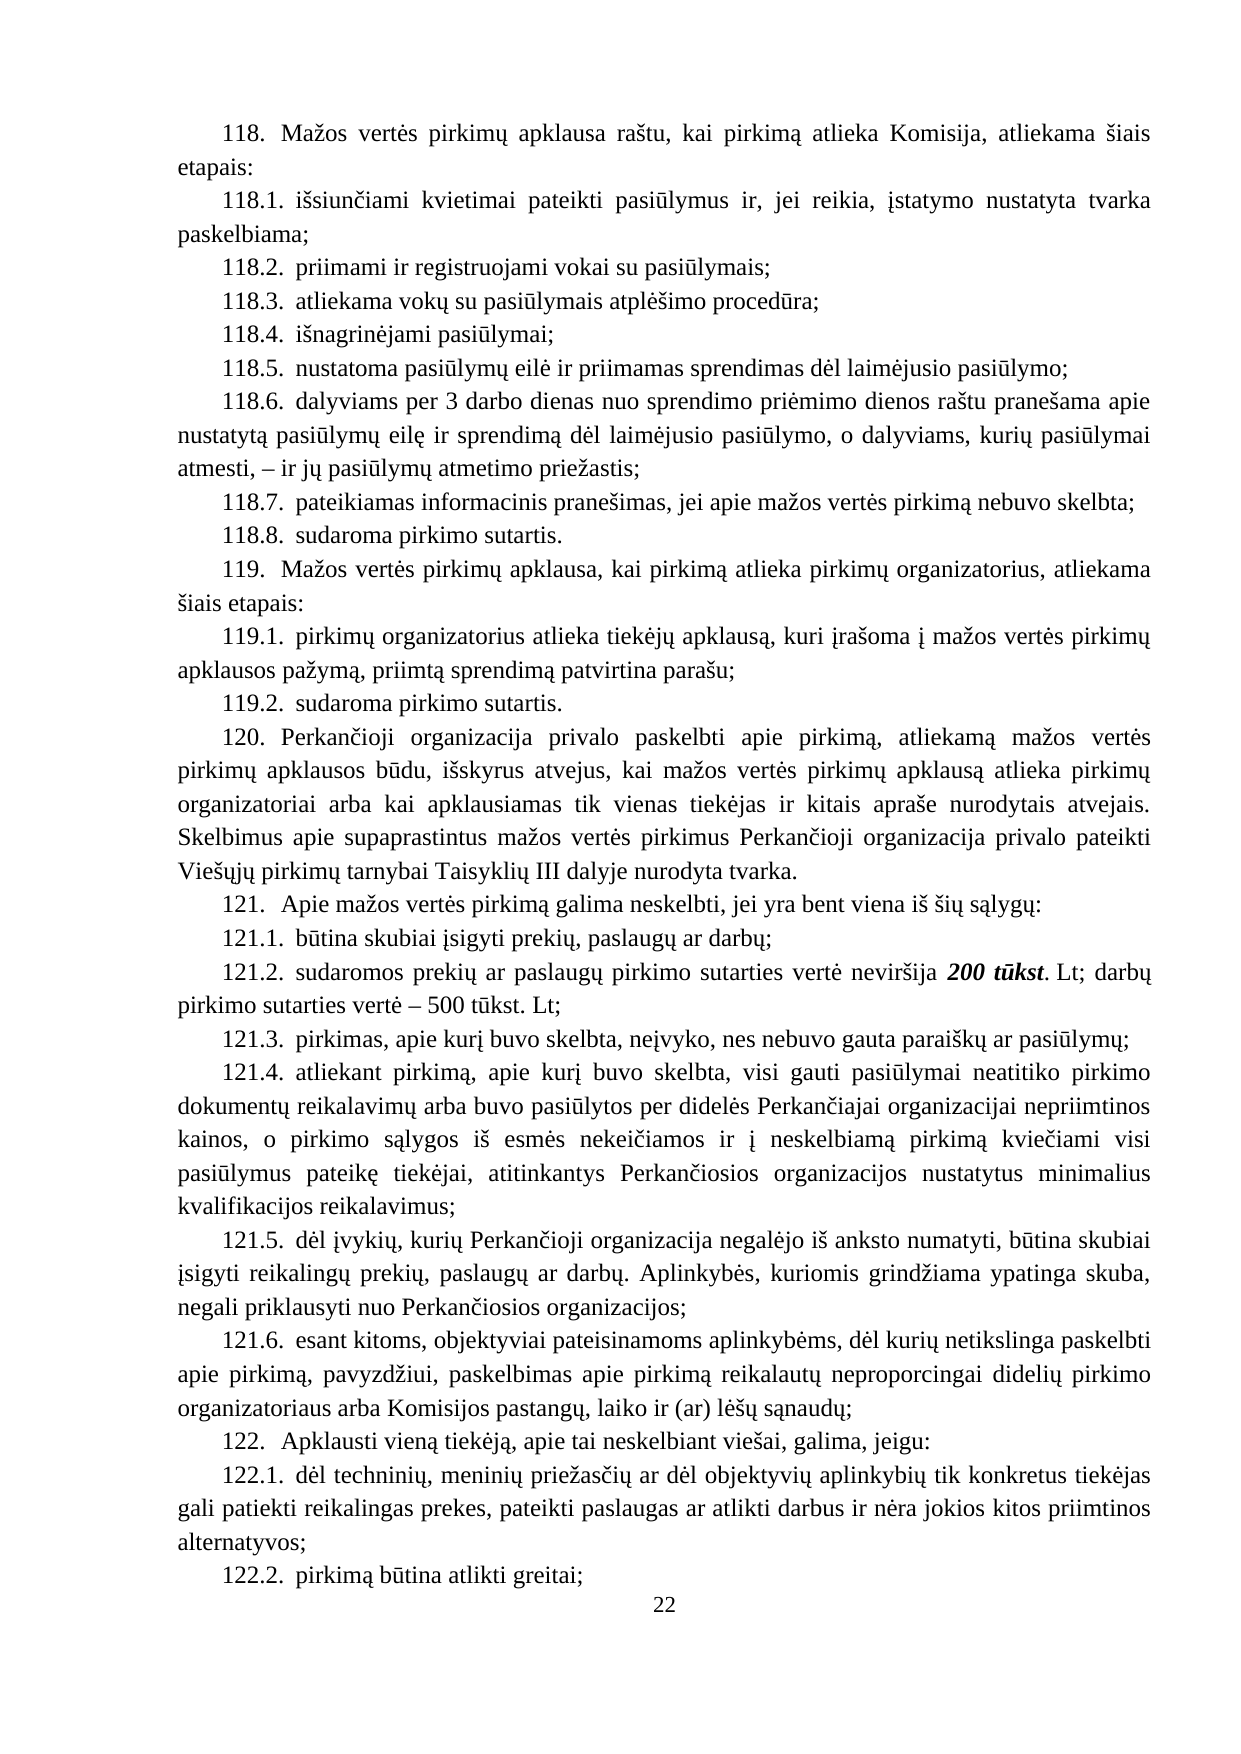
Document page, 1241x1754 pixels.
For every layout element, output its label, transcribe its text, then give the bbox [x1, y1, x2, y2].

list išsiunčiami kvietimai pateikti pasiūlymus ir, jei reikia, įstatymo nustatyta tvarka paskelbiama; [177, 185, 1152, 247]
list esant kitoms, objektyviai pateisinamoms aplinkybėms, dėl kurių netikslinga paskelbti apie pirkimą, pavyzdžiui, paskelbimas apie pirkimą reikalautų neproporcingai didelių pirkimo organizatoriaus arba Komisijos pastangų, laiko ir (ar) lėšų sąnaudų; [177, 1326, 1152, 1421]
list priimami ir registruojami vokai su pasiūlymais; [177, 252, 1152, 281]
list sudaroma pirkimo sutartis. [177, 688, 1152, 717]
list Mažos vertės pirkimų apklausa, kai pirkimą atlieka pirkimų organizatorius, atliekama šiais etapais: [177, 554, 1152, 616]
list atliekant pirkimą, apie kurį buvo skelbta, visi gauti pasiūlymai neatitiko pirkimo dokumentų reikalavimų arba buvo pasiūlytos per didelės Perkančiajai organizacijai nepriimtinos kainos, o pirkimo sąlygos iš esmės nekeičiamos ir į neskelbiamą pirkimą kviečiami visi pasiūlymus pateikę tiekėjai, atitinkantys Perkančiosios organizacijos nustatytus minimalius kvalifikacijos reikalavimus; [177, 1057, 1152, 1220]
list dėl įvykių, kurių Perkančioji organizacija negalėjo iš anksto numatyti, būtina skubiai įsigyti reikalingų prekių, paslaugų ar darbų. Aplinkybės, kuriomis grindžiama ypatinga skuba, negali priklausyti nuo Perkančiosios organizacijos; [177, 1225, 1152, 1321]
list Apklausti vieną tiekėją, apie tai neskelbiant viešai, galima, jeigu: [177, 1426, 1152, 1455]
list išnagrinėjami pasiūlymai; [177, 319, 1152, 348]
list būtina skubiai įsigyti prekių, paslaugų ar darbų; [177, 923, 1152, 952]
list atliekama vokų su pasiūlymais atplėšimo procedūra; [177, 286, 1152, 314]
list sudaroma pirkimo sutartis. [177, 521, 1152, 549]
list Mažos vertės pirkimų apklausa raštu, kai pirkimą atlieka Komisija, atliekama šiais etapais: [177, 118, 1152, 180]
list nustatoma pasiūlymų eilė ir priimamas sprendimas dėl laimėjusio pasiūlymo; [177, 353, 1152, 382]
list pirkimų organizatorius atlieka tiekėjų apklausą, kuri įrašoma į mažos vertės pirkimų apklausos pažymą, priimtą sprendimą patvirtina parašu; [177, 621, 1152, 683]
list dalyviams per 3 darbo dienas nuo sprendimo priėmimo dienos raštu pranešama apie nustatytą pasiūlymų eilę ir sprendimą dėl laimėjusio pasiūlymo, o dalyviams, kurių pasiūlymai atmesti, – ir jų pasiūlymų atmetimo priežastis; [177, 386, 1152, 482]
list dėl techninių, meninių priežasčių ar dėl objektyvių aplinkybių tik konkretus tiekėjas gali patiekti reikalingas prekes, pateikti paslaugas ar atlikti darbus ir nėra jokios kitos priimtinos alternatyvos; [177, 1460, 1152, 1556]
list pirkimą būtina atlikti greitai; [177, 1560, 1152, 1589]
list sudaromos prekių ar paslaugų pirkimo sutarties vertė neviršija 200 tūkst. Lt; darbų pirkimo sutarties vertė – 500 tūkst. Lt; [177, 957, 1152, 1019]
list pateikiamas informacinis pranešimas, jei apie mažos vertės pirkimą nebuvo skelbta; [177, 487, 1152, 516]
list Apie mažos vertės pirkimą galima neskelbti, jei yra bent viena iš šių sąlygų: [177, 889, 1152, 918]
list pirkimas, apie kurį buvo skelbta, neįvyko, nes nebuvo gauta paraiškų ar pasiūlymų; [177, 1024, 1152, 1052]
list Perkančioji organizacija privalo paskelbti apie pirkimą, atliekamą mažos vertės pirkimų apklausos būdu, išskyrus atvejus, kai mažos vertės pirkimų apklausą atlieka pirkimų organizatoriai arba kai apklausiamas tik vienas tiekėjas ir kitais apraše nurodytais atvejais. Skelbimus apie supaprastintus mažos vertės pirkimus Perkančioji organizacija privalo pateikti Viešųjų pirkimų tarnybai Taisyklių III dalyje nurodyta tvarka. [177, 722, 1152, 885]
